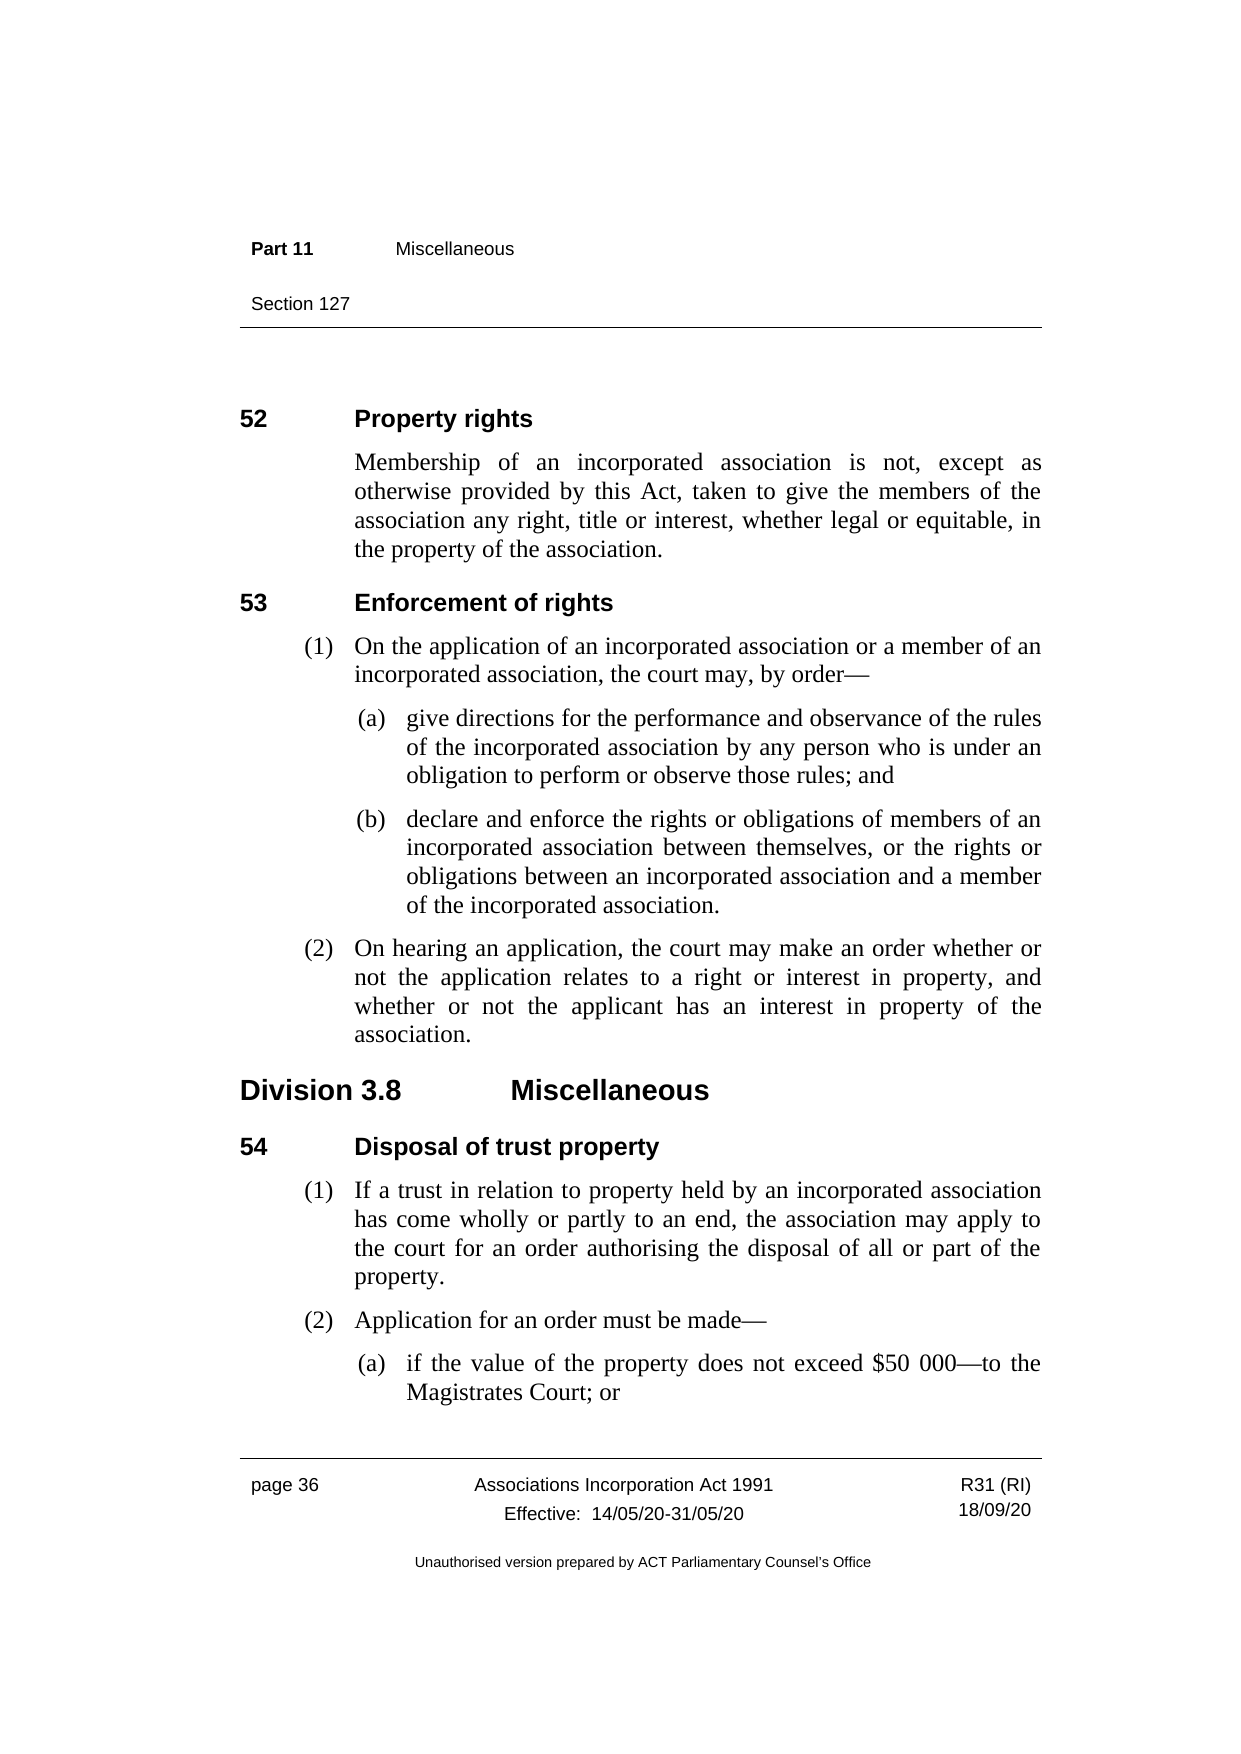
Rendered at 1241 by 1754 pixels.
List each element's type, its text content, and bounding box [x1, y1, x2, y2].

text (2) On hearing an application, the court may make an order whether or not the application relates to a right or interest in property, and whether or not the applicant has an interest in property of the association. [239, 933, 1042, 1048]
text 54 Disposal of trust property [239, 1132, 1042, 1161]
text (b) declare and enforce the rights or obligations of members of an incorporated association between themselves, or the rights or obligations between an incorporated association and a member of the incorporated association. [239, 804, 1042, 919]
text Membership of an incorporated association is not, except as otherwise provided by this Act, taken to give the members of the association any right, title or interest, whether legal or equitable, in the property of the association. [354, 447, 1042, 562]
text Division 3.8 Miscellaneous [239, 1073, 1042, 1107]
text 53 Enforcement of rights [239, 587, 1042, 616]
text 52 Property rights [239, 404, 1042, 433]
text (a) give directions for the performance and observance of the rules of the incorporated association by any person who is under an obligation to perform or observe those rules; and [239, 703, 1042, 789]
text (1) If a trust in relation to property held by an incorporated association has come wholly or partly to an end, the association may apply to the court for an order authorising the disposal of all or part of the property. [239, 1175, 1042, 1290]
text (1) On the application of an incorporated association or a member of an incorporated association, the court may, by order— [239, 631, 1042, 688]
text (a) if the value of the property does not exceed $50 000—to the ; or [239, 1348, 1042, 1406]
text (2) Application for an order must be made— [239, 1305, 1042, 1333]
